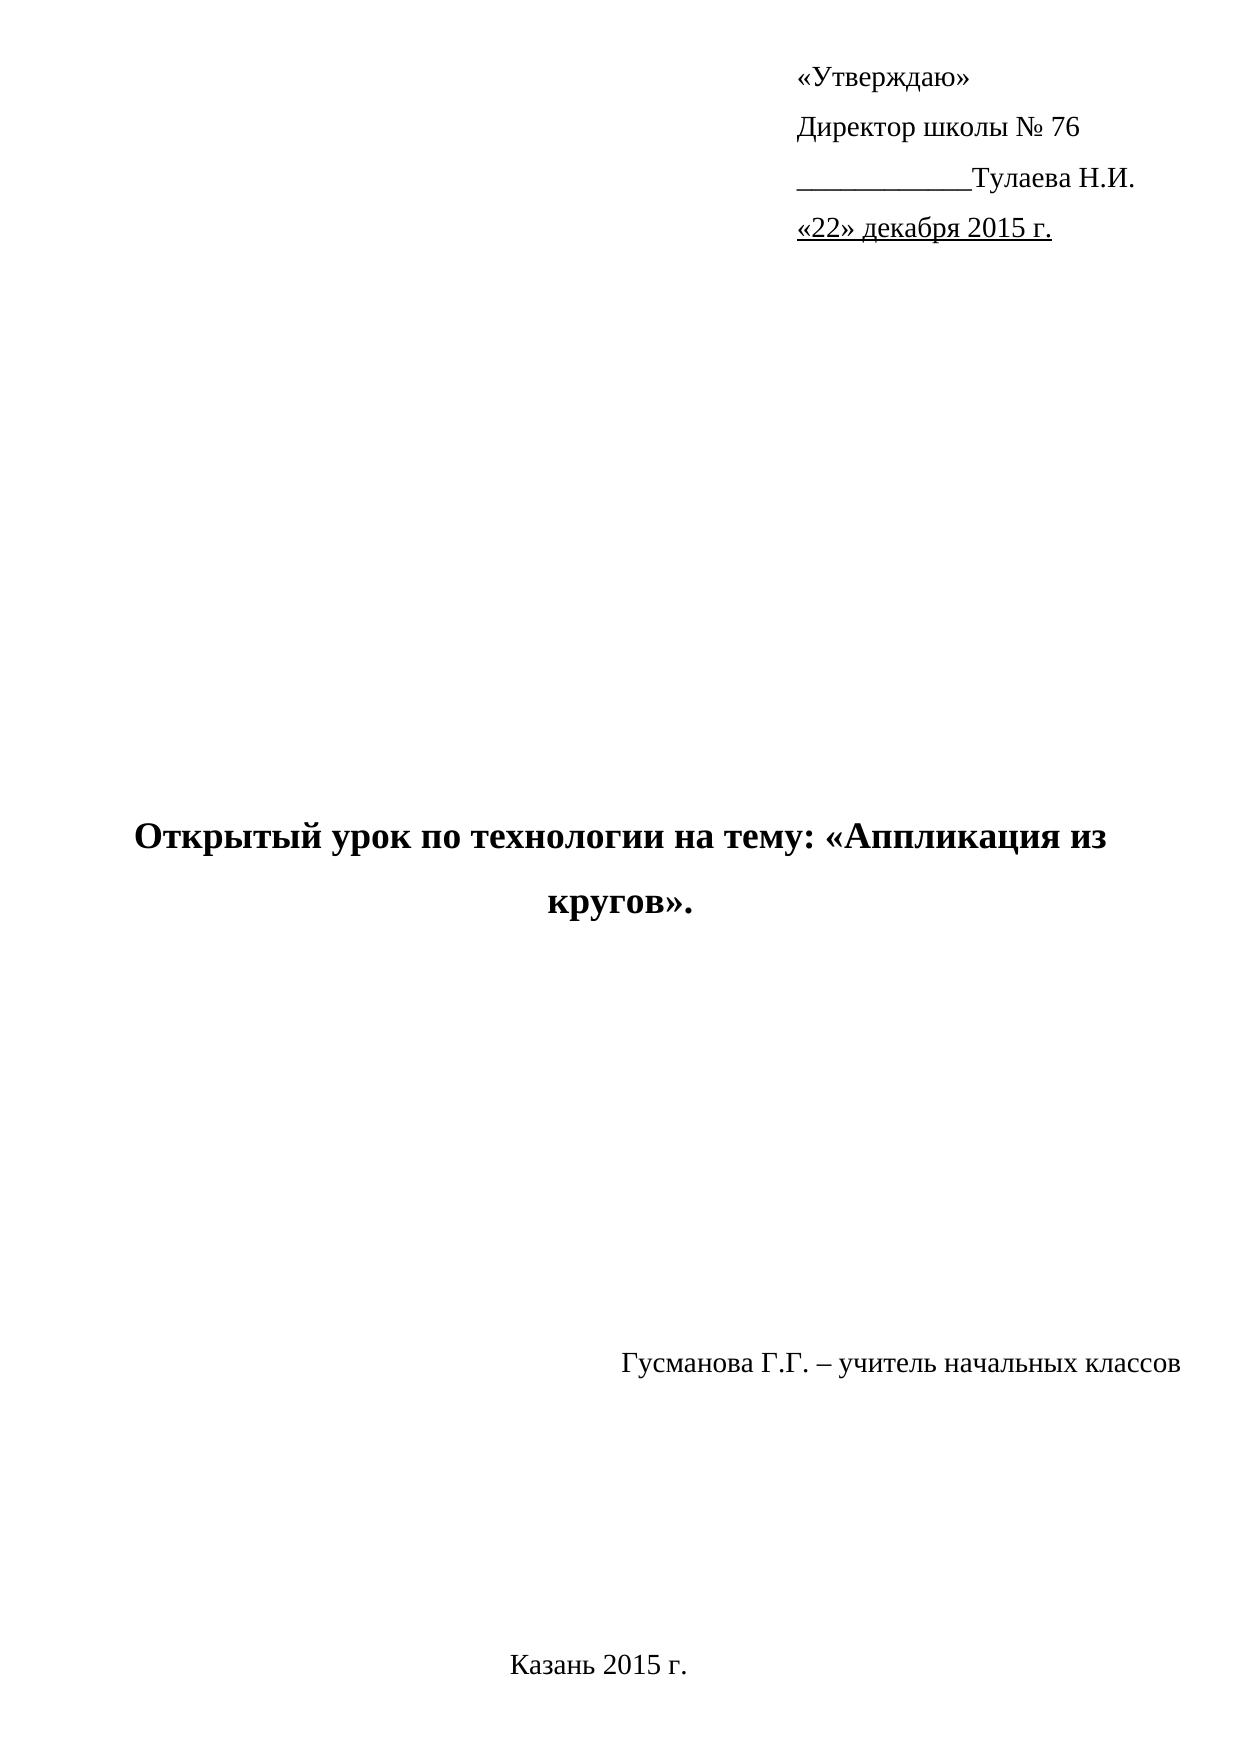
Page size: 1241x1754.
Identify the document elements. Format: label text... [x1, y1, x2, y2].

text Директор школы № 76 [723, 109, 1181, 143]
text «Утверждаю» [723, 59, 1181, 93]
text Открытый урок по технологии на тему: «Аппликация из кругов». [59, 814, 1181, 922]
text Казань 2015 г. [59, 1647, 1181, 1681]
text ____________Тулаева Н.И. [723, 160, 1181, 193]
text Гусманова Г.Г. – учитель начальных классов [280, 1346, 1181, 1379]
text «22» декабря 2015 г. [723, 210, 1181, 243]
